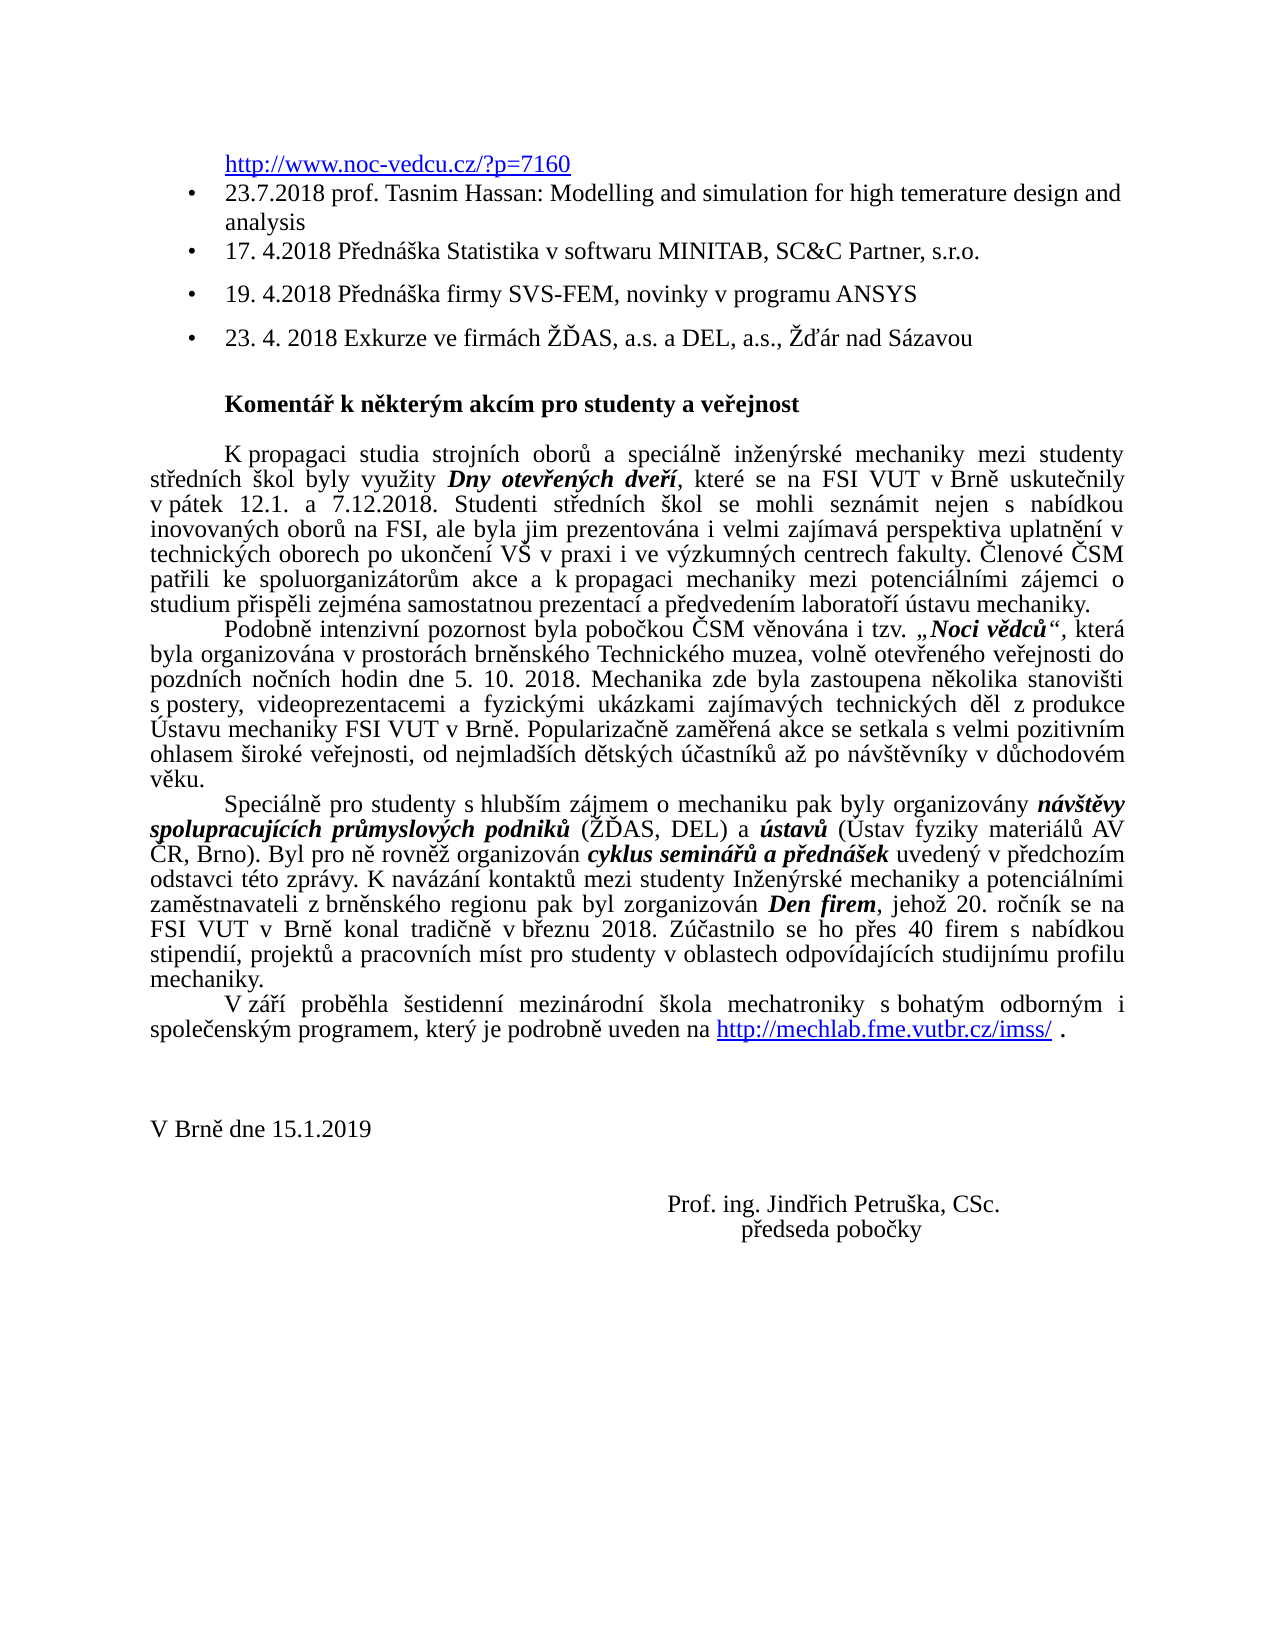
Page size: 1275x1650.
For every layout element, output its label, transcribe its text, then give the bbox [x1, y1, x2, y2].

list 19. 4.2018 Přednáška firmy SVS-FEM, novinky v programu ANSYS [187, 282, 1125, 308]
text Podobně intenzivní pozornost byla pobočkou ČSM věnována i tzv. „Noci vědců“, která byla organizována v prostorách brněnského Technického muzea, volně otevřeného veřejnosti do pozdních nočních hodin dne 5. 10. 2018. Mechanika zde byla zastoupena několika stanovišti s postery, videoprezentacemi a fyzickými ukázkami zajímavých technických děl z produkce Ústavu mechaniky FSI VUT v Brně. Popularizačně zaměřená akce se setkala s velmi pozitivním ohlasem široké veřejnosti, od nejmladších dětských účastníků až po návštěvníky v důchodovém věku. [150, 618, 1125, 793]
text V září proběhla šestidenní mezinárodní škola mechatroniky s bohatým odborným i společenským programem, který je podrobně uveden na http://mechlab.fme.vutbr.cz/imss/ . [150, 993, 1125, 1043]
list 23. 4. 2018 Exkurze ve firmách ŽĎAS, a.s. a DEL, a.s., Žďár nad Sázavou [187, 325, 1125, 351]
text Speciálně pro studenty s hlubším zájmem o mechaniku pak byly organizovány návštěvy spolupracujících průmyslových podniků (ŽĎAS, DEL) a ústavů (Ústav fyziky materiálů AV ČR, Brno). Byl pro ně rovněž organizován cyklus seminářů a přednášek uvedený v předchozím odstavci této zprávy. K navázání kontaktů mezi studenty Inženýrské mechaniky a potenciálními zaměstnavateli z brněnského regionu pak byl zorganizován Den firem, jehož 20. ročník se na FSI VUT v Brně konal tradičně v březnu 2018. Zúčastnilo se ho přes 40 firem s nabídkou stipendií, projektů a pracovních míst pro studenty v oblastech odpovídajících studijnímu profilu mechaniky. [150, 793, 1125, 993]
text http://www.noc-vedcu.cz/?p=7160 [225, 150, 1125, 179]
text V Brně dne 15.1.2019 [150, 1118, 1125, 1143]
text K propagaci studia strojních oborů a speciálně inženýrské mechaniky mezi studenty středních škol byly využity Dny otevřených dveří, které se na FSI VUT v Brně uskutečnily v pátek 12.1. a 7.12.2018. Studenti středních škol se mohli seznámit nejen s nabídkou inovovaných oborů na FSI, ale byla jim prezentována i velmi zajímavá perspektiva uplatnění v technických oborech po ukončení VŠ v praxi i ve výzkumných centrech fakulty. Členové ČSM patřili ke spoluorganizátorům akce a k propagaci mechaniky mezi potenciálními zájemci o studium přispěli zejména samostatnou prezentací a předvedením laboratoří ústavu mechaniky. [150, 443, 1125, 618]
text Prof. ing. Jindřich Petruška, CSc. [150, 1193, 1125, 1218]
list 17. 4.2018 Přednáška Statistika v softwaru MINITAB, SC&C Partner, s.r.o. [187, 236, 1125, 265]
text Komentář k některým akcím pro studenty a veřejnost [224, 393, 1125, 418]
text předseda pobočky [150, 1218, 1125, 1243]
list 23.7.2018 prof. Tasnim Hassan: Modelling and simulation for high temerature design and analysis [187, 179, 1125, 236]
